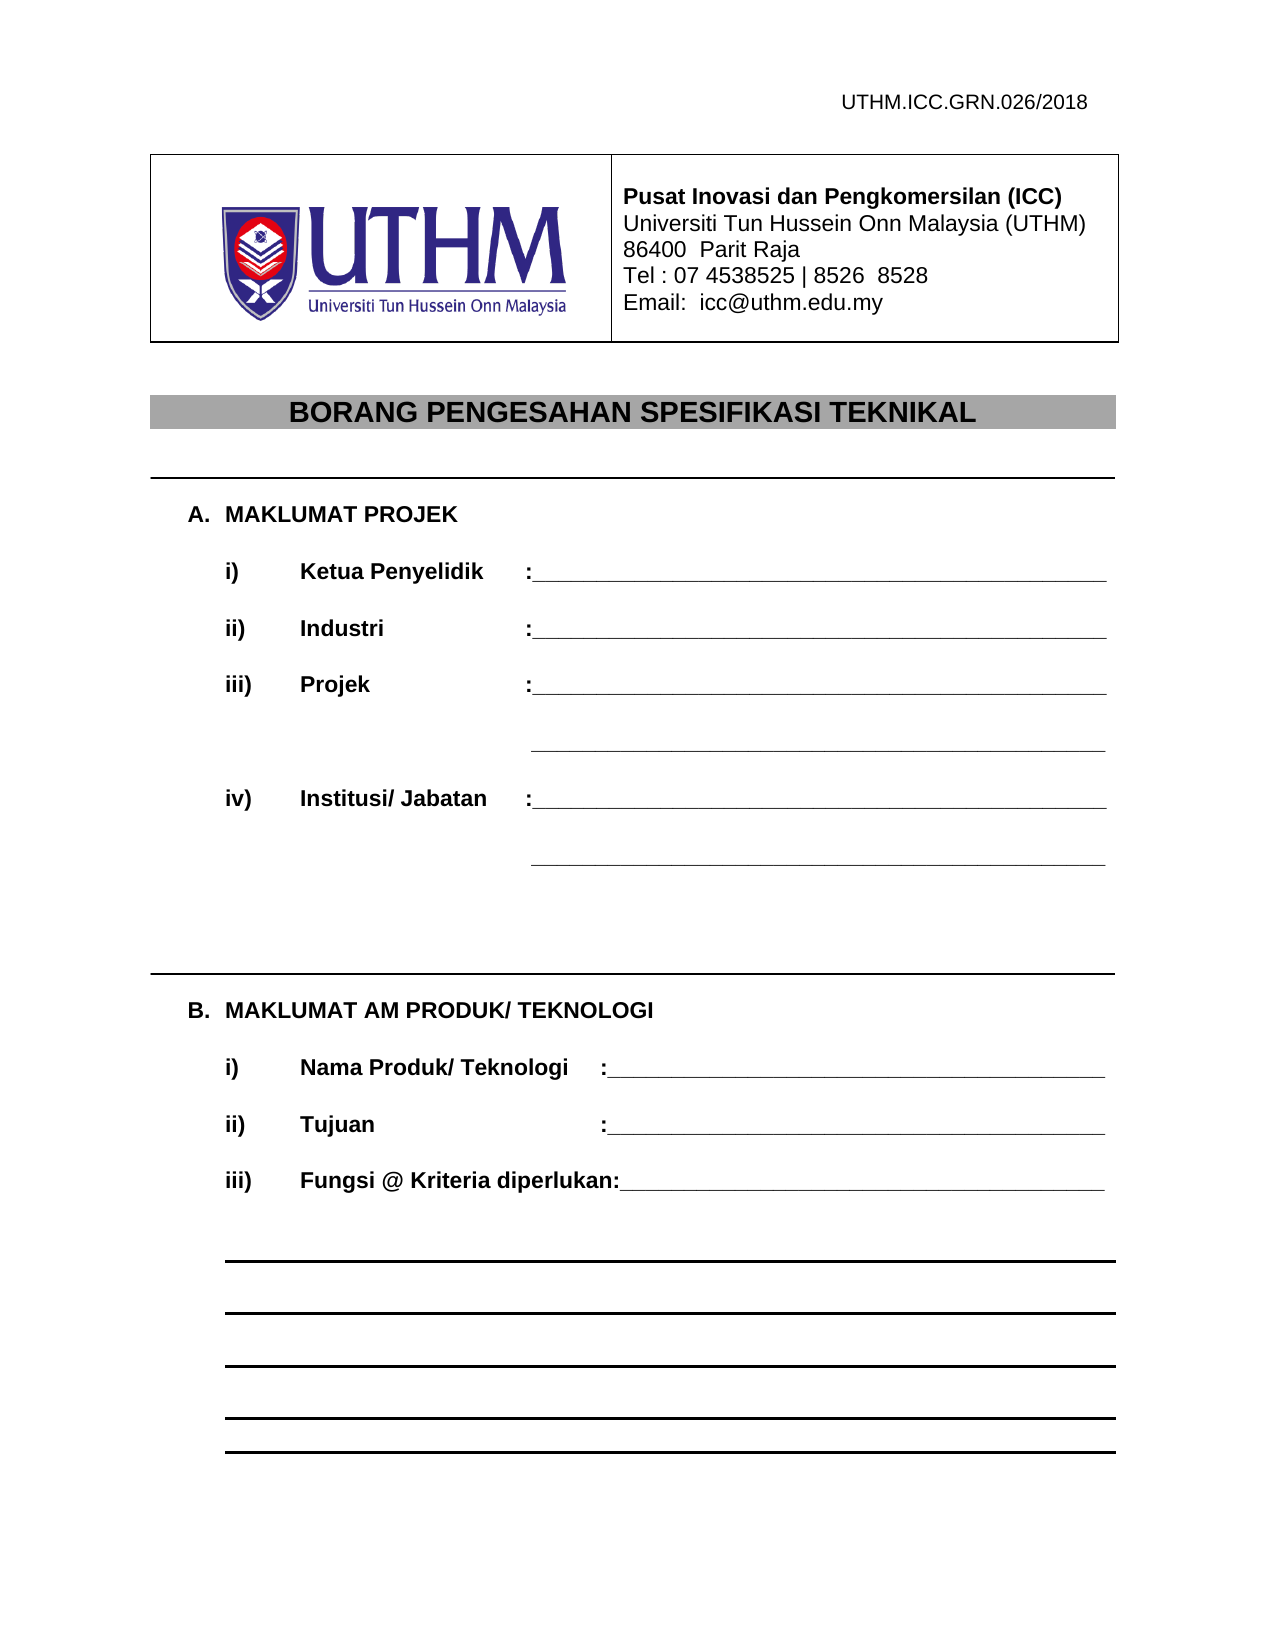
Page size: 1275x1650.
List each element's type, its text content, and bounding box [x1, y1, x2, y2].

list Industri :_____________________________________________ [225, 614, 1116, 641]
list _____________________________________________ [525, 728, 1116, 755]
text ____________________________________ _______________________ [150, 448, 1116, 482]
list MAKLUMAT PROJEK [187, 501, 1116, 527]
picture [221, 207, 566, 321]
text ____________________________________ _______________________ [150, 944, 1116, 978]
list MAKLUMAT AM PRODUK/ TEKNOLOGI [187, 997, 1116, 1023]
list _____________________________________________ [525, 842, 1116, 868]
list Projek :_____________________________________________ [225, 671, 1116, 698]
table_header Pusat Inovasi dan Pengkomersilan (ICC) Universiti Tun Hussein Onn Malaysia (UTHM) 86400 Parit Raja Tel : 07 4538525 | 8526 8528 Email: icc@uthm.edu.my [612, 155, 1118, 341]
list Institusi/ Jabatan :_____________________________________________ [225, 785, 1116, 812]
table_header [151, 155, 611, 341]
list Tujuan :_______________________________________ [225, 1111, 1116, 1137]
list Nama Produk/ Teknologi :_______________________________________ [225, 1054, 1116, 1080]
text BORANG PENGESAHAN SPESIFIKASI TEKNIKAL [150, 395, 1116, 429]
list Ketua Penyelidik :_____________________________________________ [225, 558, 1116, 584]
list Fungsi @ Kriteria diperlukan:______________________________________ [225, 1167, 1116, 1194]
